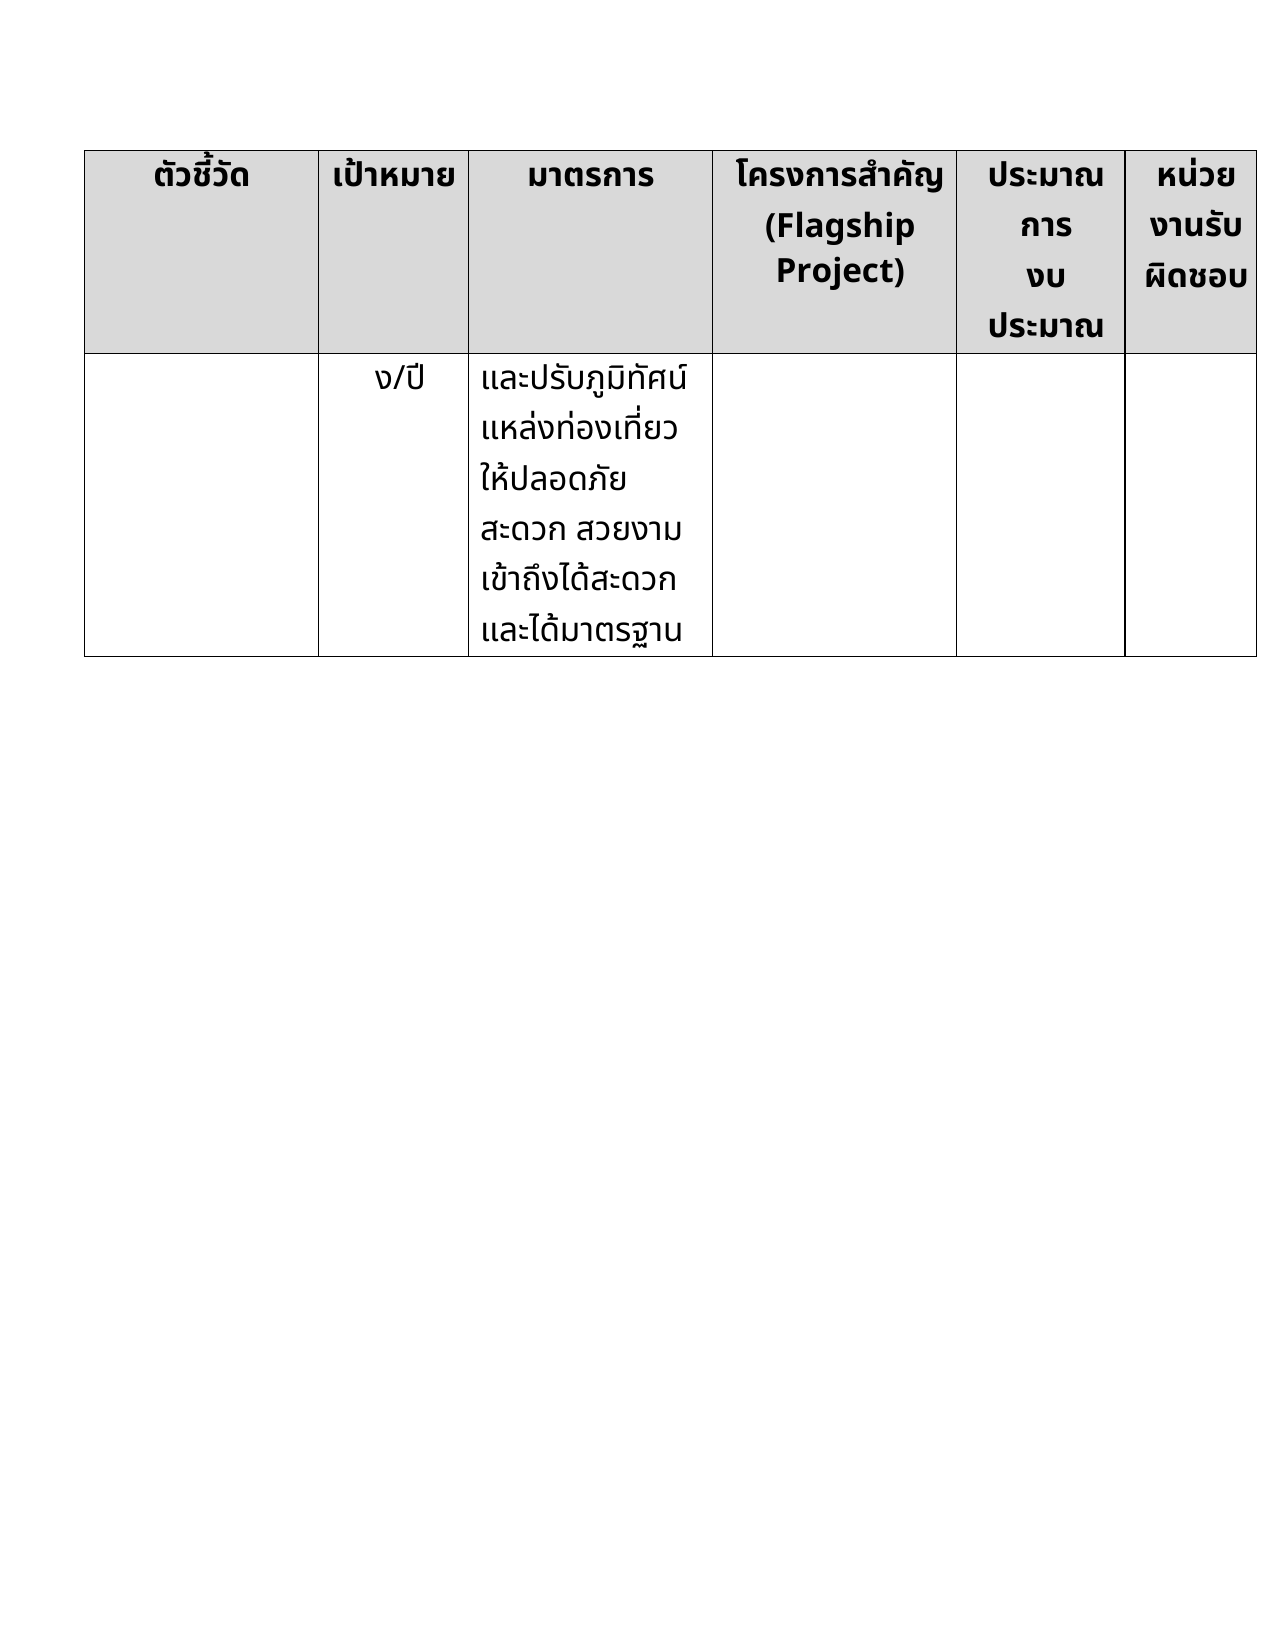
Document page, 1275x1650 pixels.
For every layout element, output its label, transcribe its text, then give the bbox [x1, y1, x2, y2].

table_header ตัวชี้วัด [85, 151, 318, 353]
table_header มาตรการ [469, 151, 712, 353]
table_cell [957, 354, 1124, 656]
table_cell [713, 354, 956, 656]
table_header ประมาณการ งบประมาณ [957, 151, 1124, 353]
table_cell [1126, 354, 1256, 656]
table_header เป้าหมาย [319, 151, 468, 353]
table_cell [469, 354, 712, 656]
table_header หน่วยงานรับผิดชอบ [1126, 151, 1256, 353]
table_header โครงการสำคัญ (Flagship Project) [713, 151, 956, 353]
